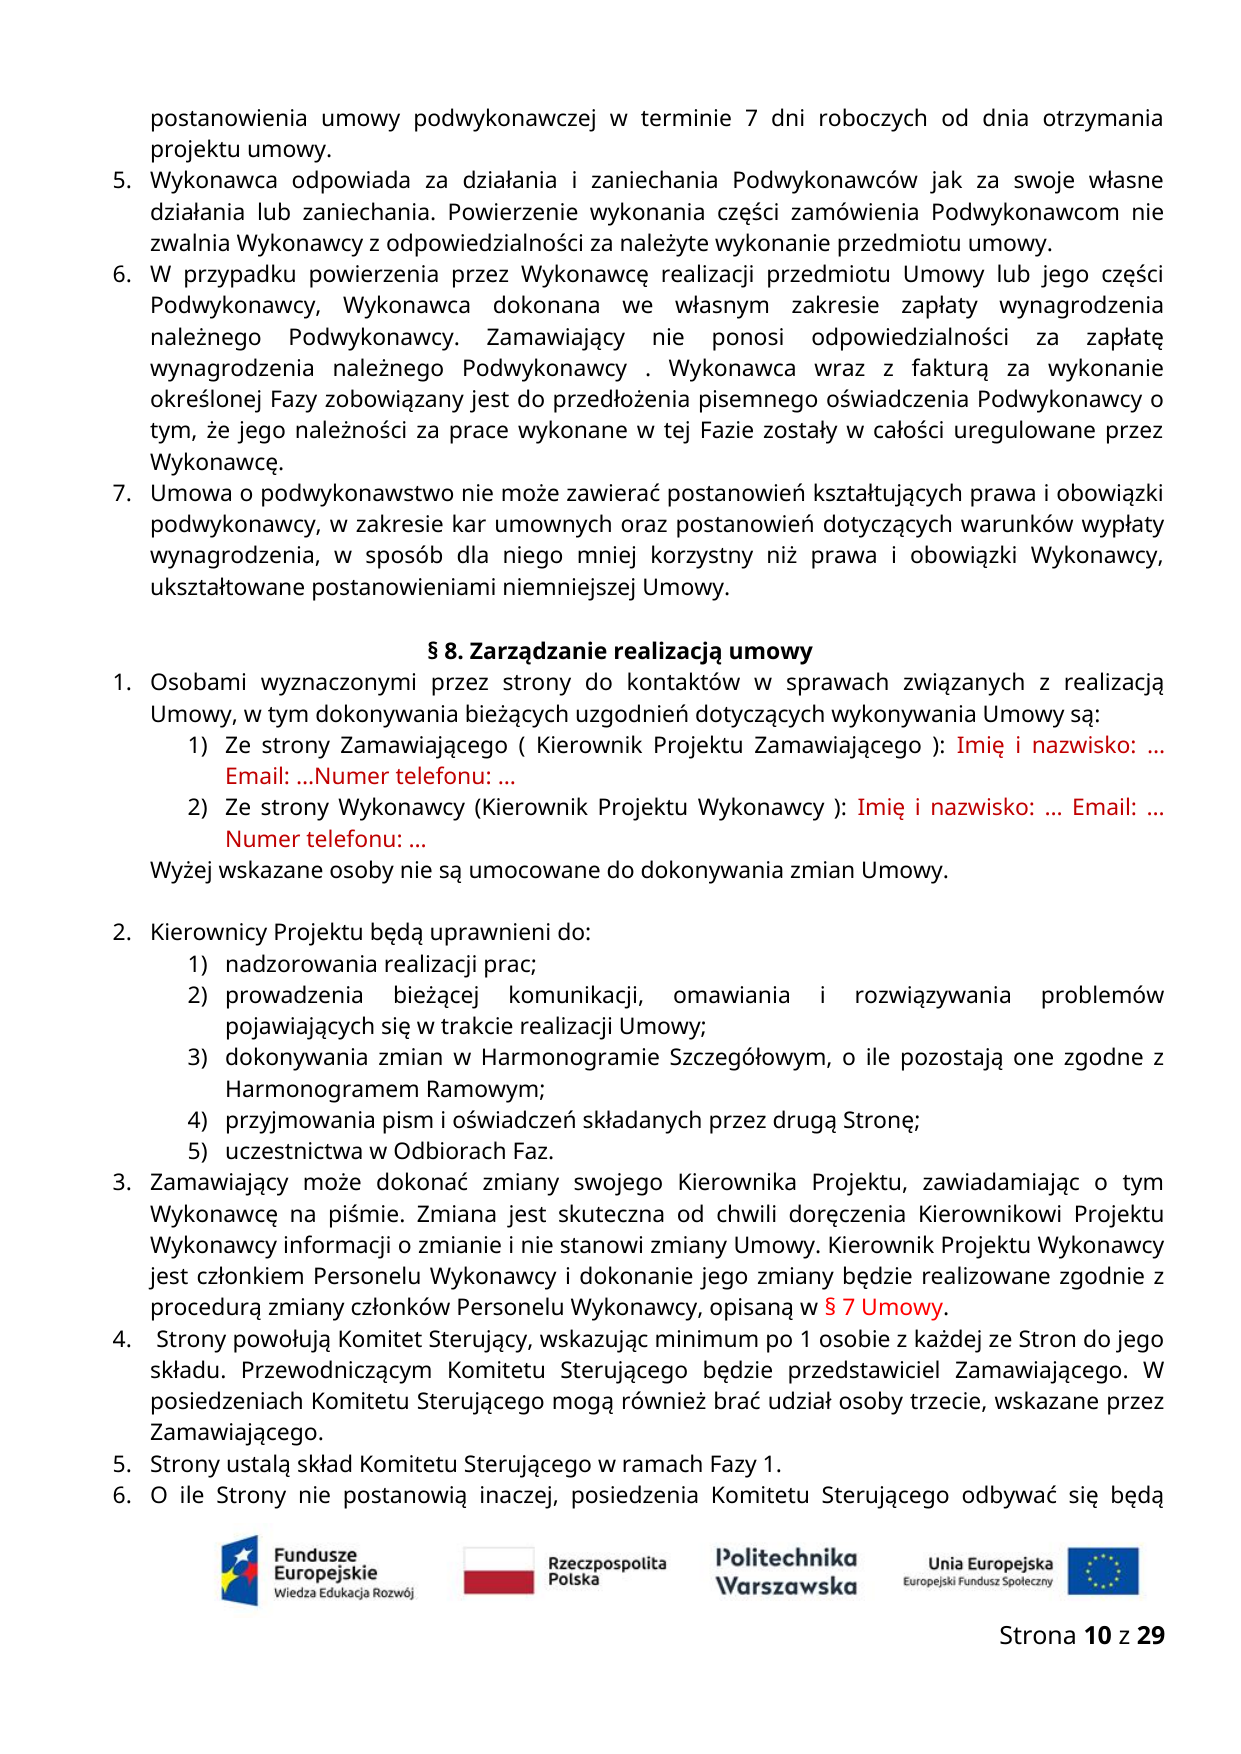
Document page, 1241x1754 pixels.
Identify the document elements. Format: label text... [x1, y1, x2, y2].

list Wyżej wskazane osoby nie są umocowane do dokonywania zmian Umowy. [150, 854, 1165, 885]
list W przypadku powierzenia przez Wykonawcę realizacji przedmiotu Umowy lub jego części Podwykonawcy, Wykonawca dokonana we własnym zakresie zapłaty wynagrodzenia należnego Podwykonawcy. Zamawiający nie ponosi odpowiedzialności za zapłatę wynagrodzenia należnego Podwykonawcy . Wykonawca wraz z fakturą za wykonanie określonej Fazy zobowiązany jest do przedłożenia pisemnego oświadczenia Podwykonawcy o tym, że jego należności za prace wykonane w tej Fazie zostały w całości uregulowane przez Wykonawcę. [112, 258, 1165, 477]
list dokonywania zmian w Harmonogramie Szczegółowym, o ile pozostają one zgodne z Harmonogramem Ramowym; [187, 1041, 1165, 1104]
list Osobami wyznaczonymi przez strony do kontaktów w sprawach związanych z realizacją Umowy, w tym dokonywania bieżących uzgodnień dotyczących wykonywania Umowy są: [112, 666, 1165, 729]
list Ze strony Zamawiającego ( Kierownik Projektu Zamawiającego ): Imię i nazwisko: … Email: …Numer telefonu: … [187, 729, 1165, 791]
list Strony powołują Komitet Sterujący, wskazując minimum po 1 osobie z każdej ze Stron do jego składu. Przewodniczącym Komitetu Sterującego będzie przedstawiciel Zamawiającego. W posiedzeniach Komitetu Sterującego mogą również brać udział osoby trzecie, wskazane przez Zamawiającego. [112, 1322, 1165, 1447]
list Strony ustalą skład Komitetu Sterującego w ramach Fazy 1. [112, 1447, 1165, 1479]
list Ze strony Wykonawcy (Kierownik Projektu Wykonawcy ): Imię i nazwisko: … Email: …Numer telefonu: … [187, 791, 1165, 854]
text § 8. Zarządzanie realizacją umowy [75, 635, 1165, 666]
list nadzorowania realizacji prac; [187, 947, 1165, 979]
picture [195, 1523, 1166, 1618]
list uczestnictwa w Odbiorach Faz. [187, 1135, 1165, 1166]
list przyjmowania pism i oświadczeń składanych przez drugą Stronę; [187, 1104, 1165, 1135]
list Kierownicy Projektu będą uprawnieni do: [112, 916, 1165, 947]
list Umowa o podwykonawstwo nie może zawierać postanowień kształtujących prawa i obowiązki podwykonawcy, w zakresie kar umownych oraz postanowień dotyczących warunków wypłaty wynagrodzenia, w sposób dla niego mniej korzystny niż prawa i obowiązki Wykonawcy, ukształtowane postanowieniami niemniejszej Umowy. [112, 477, 1165, 602]
list Wykonawca odpowiada za działania i zaniechania Podwykonawców jak za swoje własne działania lub zaniechania. Powierzenie wykonania części zamówienia Podwykonawcom nie zwalnia Wykonawcy z odpowiedzialności za należyte wykonanie przedmiotu umowy. [112, 164, 1165, 258]
list prowadzenia bieżącej komunikacji, omawiania i rozwiązywania problemów pojawiających się w trakcie realizacji Umowy; [187, 979, 1165, 1041]
list Zamawiający może dokonać zmiany swojego Kierownika Projektu, zawiadamiając o tym Wykonawcę na piśmie. Zmiana jest skuteczna od chwili doręczenia Kierownikowi Projektu Wykonawcy informacji o zmianie i nie stanowi zmiany Umowy. Kierownik Projektu Wykonawcy jest członkiem Personelu Wykonawcy i dokonanie jego zmiany będzie realizowane zgodnie z procedurą zmiany członków Personelu Wykonawcy, opisaną w § 7 Umowy. [112, 1166, 1165, 1322]
